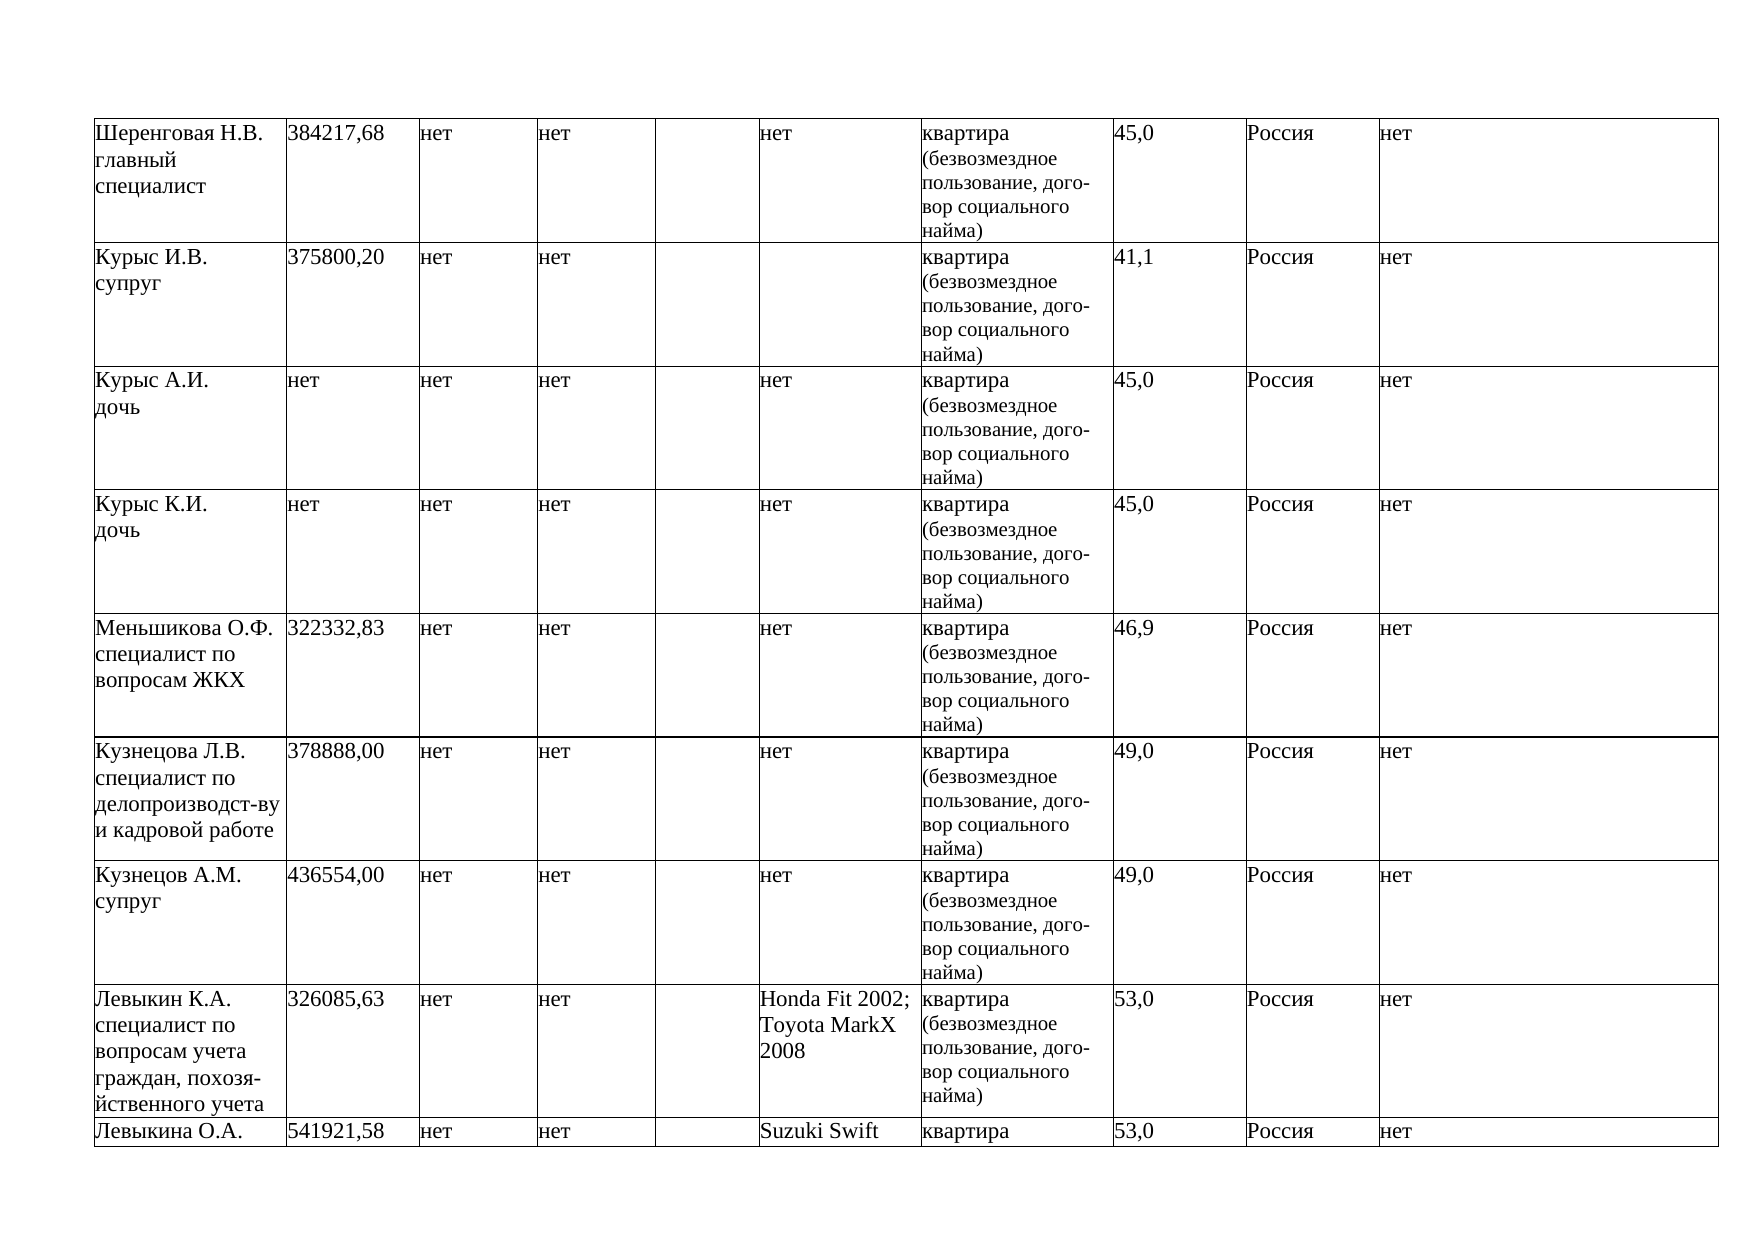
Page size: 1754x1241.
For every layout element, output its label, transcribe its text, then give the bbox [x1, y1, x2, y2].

table_cell Меньшикова О.Ф. специалист по вопросам ЖКХ [95, 614, 286, 736]
table_cell 322332,83 [287, 614, 419, 736]
table_cell квартира (безвозмездное пользование, дого-вор социального найма) [922, 490, 1113, 613]
table_cell Россия [1247, 985, 1379, 1117]
table_cell Шеренговая Н.В. главный специалист [95, 119, 286, 242]
table_cell нет [287, 367, 419, 489]
table_cell Россия [1247, 367, 1379, 489]
table_cell 46,9 [1114, 614, 1246, 736]
table_cell квартира (безвозмездное пользование, дого-вор социального найма) [922, 614, 1113, 736]
table_cell нет [538, 119, 655, 242]
table_cell Россия [1247, 1118, 1379, 1146]
table_cell [760, 243, 921, 366]
table_cell Россия [1247, 490, 1379, 613]
table_cell нет [287, 490, 419, 613]
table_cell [922, 985, 1113, 1117]
table_cell нет [420, 243, 537, 366]
table_cell нет [420, 367, 537, 489]
table_cell [656, 861, 759, 984]
table_cell Россия [1247, 614, 1379, 736]
table_cell 375800,20 [287, 243, 419, 366]
table_cell 49,0 [1114, 861, 1246, 984]
table_cell нет [760, 367, 921, 489]
table_cell нет [1380, 243, 1718, 366]
table_cell нет [760, 738, 921, 860]
table_cell 53,0 [1114, 1118, 1246, 1146]
table_cell нет [760, 490, 921, 613]
table_cell 384217,68 [287, 119, 419, 242]
table_cell нет [538, 243, 655, 366]
table_cell 378888,00 [287, 738, 419, 860]
table_cell квартира (безвозмездное пользование, дого-вор социального найма) [922, 861, 1113, 984]
table_cell [656, 985, 759, 1117]
table_cell нет [1380, 119, 1718, 242]
table_cell нет [420, 490, 537, 613]
table_cell 45,0 [1114, 367, 1246, 489]
table_cell нет [420, 861, 537, 984]
table_cell нет [538, 861, 655, 984]
table_cell Suzuki Swift 2006 [760, 1118, 921, 1146]
table_cell нет [420, 119, 537, 242]
table_cell [656, 738, 759, 860]
table_cell нет [420, 614, 537, 736]
table_cell нет [1380, 738, 1718, 860]
table_cell 45,0 [1114, 490, 1246, 613]
table_cell Левыкин К.А. специалист по вопросам учета граждан, похозя-йственного учета [95, 985, 286, 1117]
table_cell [922, 1118, 1113, 1146]
table_cell квартира (безвозмездное пользование, дого-вор социального найма) [922, 243, 1113, 366]
table_cell нет [1380, 614, 1718, 736]
table_cell нет [538, 490, 655, 613]
table_cell Россия [1247, 738, 1379, 860]
table_cell квартира (безвозмездное пользование, дого-вор социального найма) [922, 367, 1113, 489]
table_cell нет [420, 1118, 537, 1146]
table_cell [95, 1118, 286, 1146]
table_cell 436554,00 [287, 861, 419, 984]
table_cell [656, 243, 759, 366]
table_cell Курыс А.И. дочь [95, 367, 286, 489]
table_cell нет [420, 985, 537, 1117]
table_cell 53,0 [1114, 985, 1246, 1117]
table_cell нет [760, 614, 921, 736]
table_cell нет [1380, 1118, 1718, 1146]
table_cell Honda Fit 2002; Toyota MarkX 2008 [760, 985, 921, 1117]
table_cell нет [760, 119, 921, 242]
table_cell [656, 614, 759, 736]
table_cell Россия [1247, 861, 1379, 984]
table_cell 541921,58 [287, 1118, 419, 1146]
table_cell нет [1380, 490, 1718, 613]
table_cell нет [1380, 985, 1718, 1117]
table_cell нет [538, 985, 655, 1117]
table_cell нет [538, 738, 655, 860]
table_cell нет [538, 1118, 655, 1146]
table_cell квартира (безвозмездное пользование, дого-вор социального найма) [922, 738, 1113, 860]
table_cell [656, 490, 759, 613]
table_cell квартира (безвозмездное пользование, дого-вор социального найма) [922, 119, 1113, 242]
table_cell Кузнецов А.М. супруг [95, 861, 286, 984]
table_cell Россия [1247, 243, 1379, 366]
table_cell 45,0 [1114, 119, 1246, 242]
table_cell Россия [1247, 119, 1379, 242]
table_cell 326085,63 [287, 985, 419, 1117]
table_cell Курыс К.И. дочь [95, 490, 286, 613]
table_cell нет [538, 614, 655, 736]
table_cell Курыс И.В. супруг [95, 243, 286, 366]
table_cell 49,0 [1114, 738, 1246, 860]
table_cell Кузнецова Л.В. специалист по делопроизводст-ву и кадровой работе [95, 738, 286, 860]
table_cell [656, 367, 759, 489]
table_cell [656, 119, 759, 242]
table_cell [656, 1118, 759, 1146]
table_cell нет [1380, 861, 1718, 984]
table_cell 41,1 [1114, 243, 1246, 366]
table_cell нет [760, 861, 921, 984]
table_cell нет [420, 738, 537, 860]
table_cell нет [538, 367, 655, 489]
table_cell нет [1380, 367, 1718, 489]
